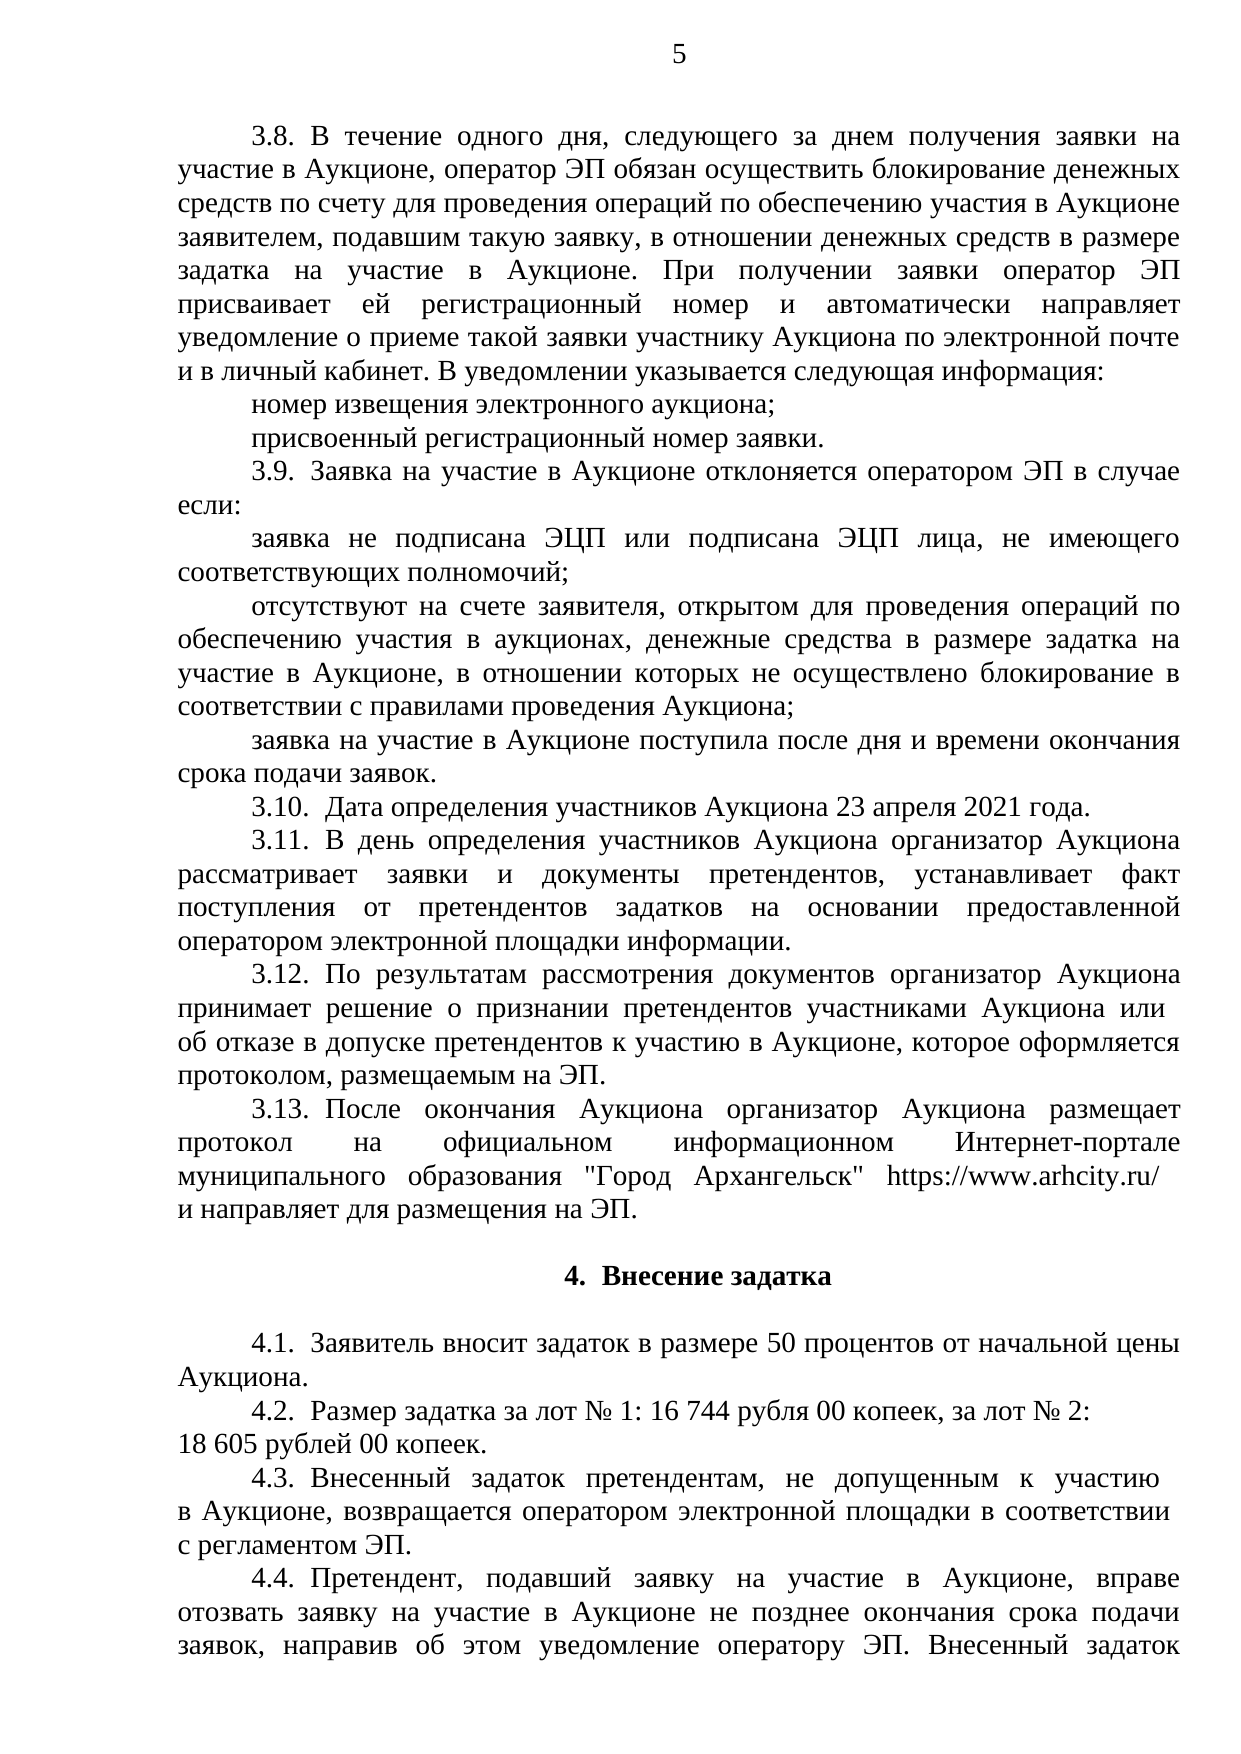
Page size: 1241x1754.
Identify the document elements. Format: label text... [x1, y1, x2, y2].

list Размер задатка за лот № 1: 16 744 рубля 00 копеек, за лот № 2: 18 605 рублей 00 копеек. [177, 1393, 1181, 1460]
text заявка на участие в Аукционе поступила после дня и времени окончания срока подачи заявок. [177, 722, 1181, 789]
list В день определения участников Аукциона организатор Аукциона рассматривает заявки и документы претендентов, устанавливает факт поступления от претендентов задатков на основании предоставленной оператором электронной площадки информации. [177, 822, 1181, 957]
list Дата определения участников Аукциона 23 апреля 2021 года. [177, 789, 1181, 822]
list Внесение задатка [215, 1258, 1181, 1292]
list Заявка на участие в Аукционе отклоняется оператором ЭП в случае если: [177, 453, 1181, 521]
list присвоенный регистрационный номер заявки. [177, 420, 1181, 453]
list Внесенный задаток претендентам, не допущенным к участию в Аукционе, возвращается оператором электронной площадки в соответствии с регламентом ЭП. [177, 1460, 1181, 1560]
text отсутствуют на счете заявителя, открытом для проведения операций по обеспечению участия в аукционах, денежные средства в размере задатка на участие в Аукционе, в отношении которых не осуществлено блокирование в соответствии с правилами проведения Аукциона; [177, 588, 1181, 722]
text заявка не подписана ЭЦП или подписана ЭЦП лица, не имеющего соответствующих полномочий; [177, 521, 1181, 588]
list Заявитель вносит задаток в размере 50 процентов от начальной цены Аукциона. [177, 1326, 1181, 1393]
list номер извещения электронного аукциона; [177, 386, 1181, 420]
list По результатам рассмотрения документов организатор Аукциона принимает решение о признании претендентов участниками Аукциона или об отказе в допуске претендентов к участию в Аукционе, которое оформляется протоколом, размещаемым на ЭП. [177, 957, 1181, 1091]
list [177, 1560, 1181, 1661]
list После окончания Аукциона организатор Аукциона размещает протокол на официальном информационном Интернет-портале муниципального образования "Город Архангельск" https://www.arhcity.ru/ и направляет для размещения на ЭП. [177, 1091, 1181, 1225]
list В течение одного дня, следующего за днем получения заявки на участие в Аукционе, оператор ЭП обязан осуществить блокирование денежных средств по счету для проведения операций по обеспечению участия в Аукционе заявителем, подавшим такую заявку, в отношении денежных средств в размере задатка на участие в Аукционе. При получении заявки оператор ЭП присваивает ей регистрационный номер и автоматически направляет уведомление о приеме такой заявки участнику Аукциона по электронной почте и в личный кабинет. В уведомлении указывается следующая информация: [177, 118, 1181, 386]
